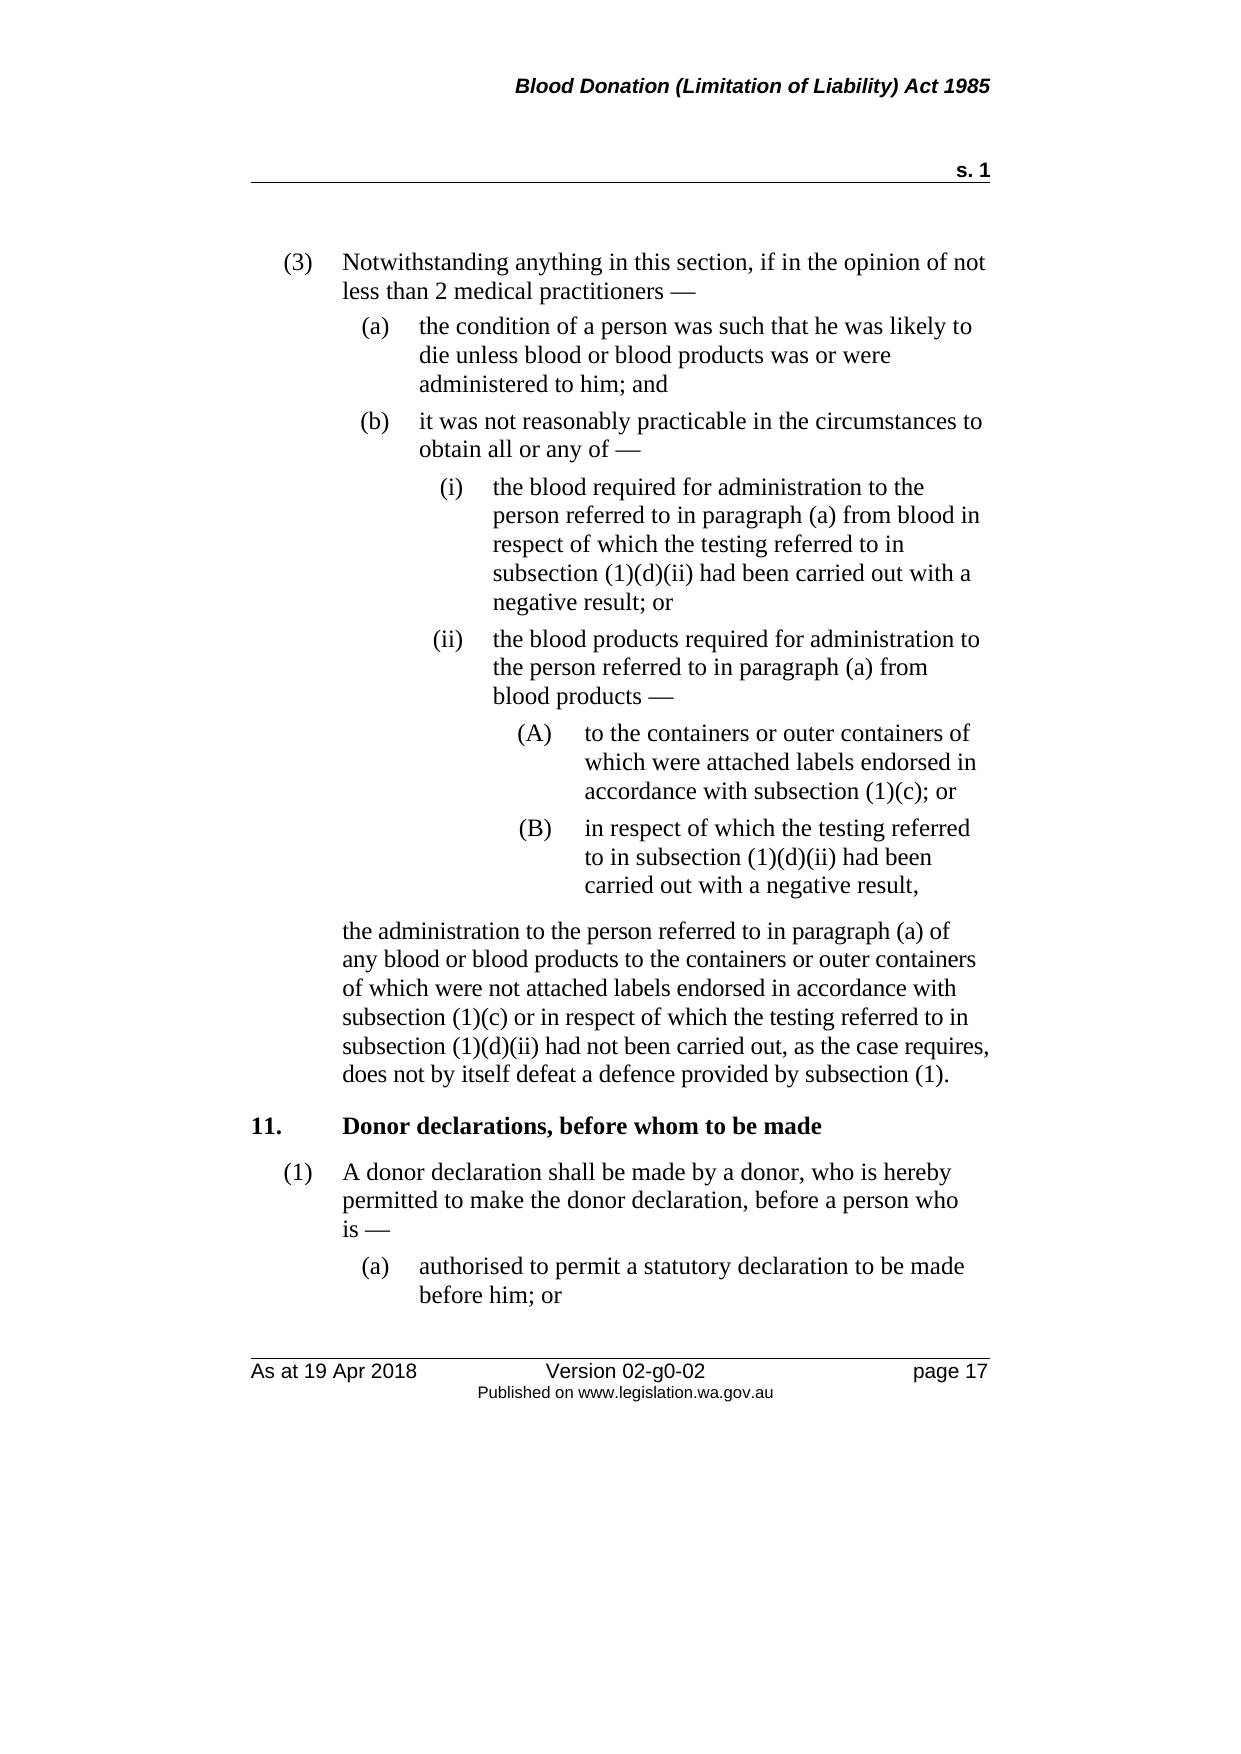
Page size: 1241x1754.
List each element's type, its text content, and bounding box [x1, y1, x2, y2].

text (a) the condition of a person was such that he was likely to die unless blood or blood products was or were administered to him; and [251, 311, 990, 397]
text (1) A donor declaration shall be made by a donor, who is hereby permitted to make the donor declaration, before a person who is — [251, 1157, 990, 1243]
text (b) it was not reasonably practicable in the circumstances to obtain all or any of — [251, 406, 990, 463]
text (3) Notwithstanding anything in this section, if in the opinion of not less than 2 medical practitioners — [251, 247, 990, 305]
text the administration to the person referred to in paragraph (a) of any blood or blood products to the containers or outer containers of which were not attached labels endorsed in accordance with subsection (1)(c) or in respect of which the testing referred to in subsection (1)(d)(ii) had not been carried out, as the case requires, does not by itself defeat a defence provided by subsection (1). [251, 916, 990, 1088]
subtitle 11. Donor declarations, before whom to be made [251, 1111, 990, 1140]
text (ii) the blood products required for administration to the person referred to in paragraph (a) from blood products — [251, 624, 990, 710]
text (B) in respect of which the testing referred to in subsection (1)(d)(ii) had been carried out with a negative result, [251, 813, 990, 899]
text (a) authorised to permit a statutory declaration to be made before him; or [251, 1251, 990, 1309]
text (A) to the containers or outer containers of which were attached labels endorsed in accordance with subsection (1)(c); or [251, 718, 990, 804]
text (i) the blood required for administration to the person referred to in paragraph (a) from blood in respect of which the testing referred to in subsection (1)(d)(ii) had been carried out with a negative result; or [251, 472, 990, 615]
